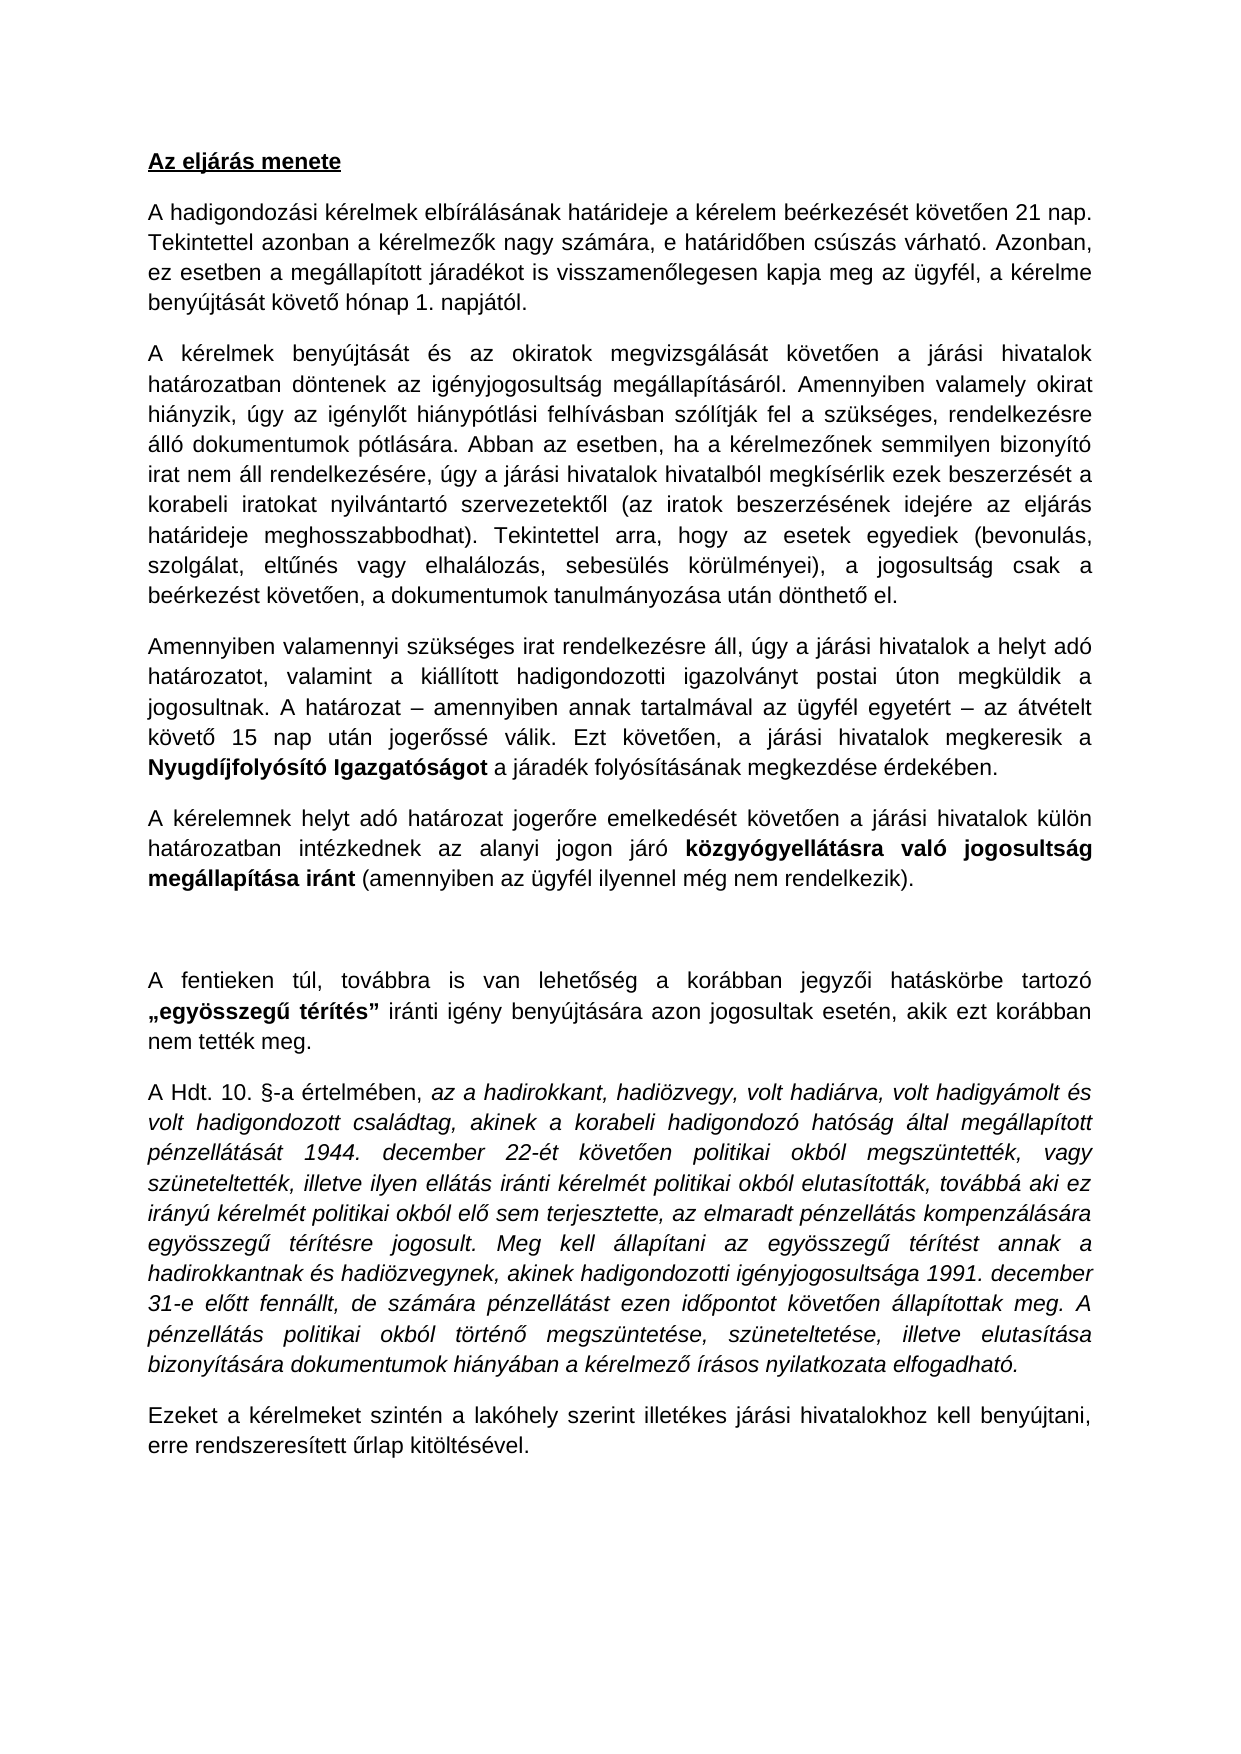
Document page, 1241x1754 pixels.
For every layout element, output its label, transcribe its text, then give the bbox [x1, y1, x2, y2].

text Az eljárás menete [148, 148, 1093, 174]
text A kérelemnek helyt adó határozat jogerőre emelkedését követően a járási hivatalok külön határozatban intézkednek az alanyi jogon járó közgyógyellátásra való jogosultság megállapítása iránt (amennyiben az ügyfél ilyennel még nem rendelkezik). [148, 805, 1093, 892]
text A fentieken túl, továbbra is van lehetőség a korábban jegyzői hatáskörbe tartozó „egyösszegű térítés” iránti igény benyújtására azon jogosultak esetén, akik ezt korábban nem tették meg. [148, 967, 1093, 1054]
text A hadigondozási kérelmek elbírálásának határideje a kérelem beérkezését követően 21 nap. Tekintettel azonban a kérelmezők nagy számára, e határidőben csúszás várható. Azonban, ez esetben a megállapított járadékot is visszamenőlegesen kapja meg az ügyfél, a kérelme benyújtását követő hónap 1. napjától. [148, 199, 1093, 316]
text Amennyiben valamennyi szükséges irat rendelkezésre áll, úgy a járási hivatalok a helyt adó határozatot, valamint a kiállított hadigondozotti igazolványt postai úton megküldik a jogosultnak. A határozat – amennyiben annak tartalmával az ügyfél egyetért – az átvételt követő 15 nap után jogerőssé válik. Ezt követően, a járási hivatalok megkeresik a Nyugdíjfolyósító Igazgatóságot a járadék folyósításának megkezdése érdekében. [148, 633, 1093, 780]
text Ezeket a kérelmeket szintén a lakóhely szerint illetékes járási hivatalokhoz kell benyújtani, erre rendszeresített űrlap kitöltésével. [148, 1402, 1093, 1458]
text A kérelmek benyújtását és az okiratok megvizsgálását követően a járási hivatalok határozatban döntenek az igényjogosultság megállapításáról. Amennyiben valamely okirat hiányzik, úgy az igénylőt hiánypótlási felhívásban szólítják fel a szükséges, rendelkezésre álló dokumentumok pótlására. Abban az esetben, ha a kérelmezőnek semmilyen bizonyító irat nem áll rendelkezésére, úgy a járási hivatalok hivatalból megkísérlik ezek beszerzését a korabeli iratokat nyilvántartó szervezetektől (az iratok beszerzésének idejére az eljárás határideje meghosszabbodhat). Tekintettel arra, hogy az esetek egyediek (bevonulás, szolgálat, eltűnés vagy elhalálozás, sebesülés körülményei), a jogosultság csak a beérkezést követően, a dokumentumok tanulmányozása után dönthető el. [148, 340, 1093, 608]
text A Hdt. 10. §-a értelmében, az a hadirokkant, hadiözvegy, volt hadiárva, volt hadigyámolt és volt hadigondozott családtag, akinek a korabeli hadigondozó hatóság által megállapított pénzellátását 1944. december 22-ét követően politikai okból megszüntették, vagy szüneteltették, illetve ilyen ellátás iránti kérelmét politikai okból elutasították, továbbá aki ez irányú kérelmét politikai okból elő sem terjesztette, az elmaradt pénzellátás kompenzálására egyösszegű térítésre jogosult. Meg kell állapítani az egyösszegű térítést annak a hadirokkantnak és hadiözvegynek, akinek hadigondozotti igényjogosultsága 1991. december 31-e előtt fennállt, de számára pénzellátást ezen időpontot követően állapítottak meg. A pénzellátás politikai okból történő megszüntetése, szüneteltetése, illetve elutasítása bizonyítására dokumentumok hiányában a kérelmező írásos nyilatkozata elfogadható. [148, 1079, 1093, 1377]
